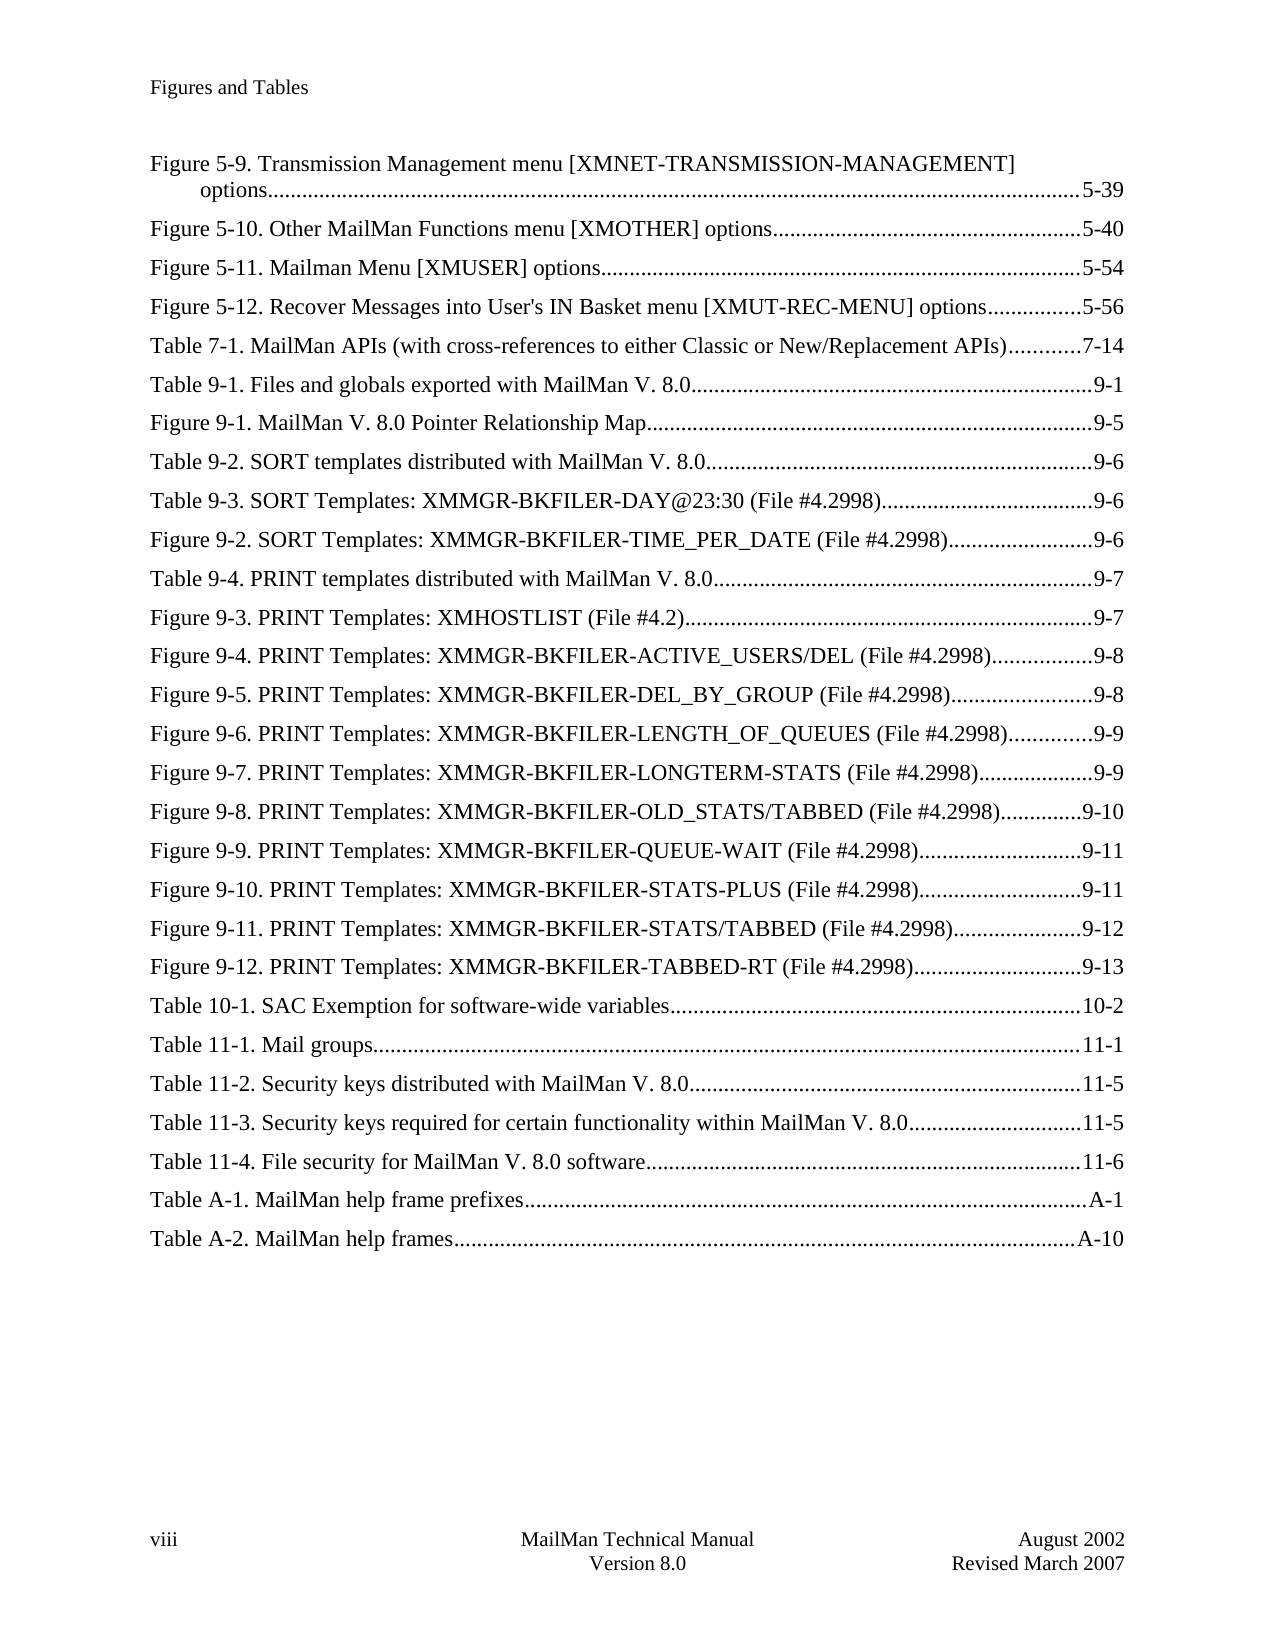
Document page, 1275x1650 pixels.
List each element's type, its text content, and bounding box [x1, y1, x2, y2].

text Table A-1. MailMan help frame prefixes A-1 [150, 1187, 1125, 1213]
text Table A-2. MailMan help frames A-10 [150, 1225, 1125, 1252]
text Figure 9-12. PRINT Templates: XMMGR-BKFILER-TABBED-RT (File #4.2998) 9-13 [150, 953, 1125, 980]
text Table 9-4. PRINT templates distributed with MailMan V. 8.0 9-7 [150, 565, 1125, 591]
text Figure 9-8. PRINT Templates: XMMGR-BKFILER-OLD_STATS/TABBED (File #4.2998) 9-10 [150, 798, 1125, 824]
text Figure 9-1. MailMan V. 8.0 Pointer Relationship Map 9-5 [150, 409, 1125, 436]
text Figure 5-10. Other MailMan Functions menu [XMOTHER] options 5-40 [150, 215, 1125, 242]
text Figure 9-6. PRINT Templates: XMMGR-BKFILER-LENGTH_OF_QUEUES (File #4.2998) 9-9 [150, 720, 1125, 747]
text Table 10-1. SAC Exemption for software-wide variables 10-2 [150, 992, 1125, 1019]
text Figure 9-2. SORT Templates: XMMGR-BKFILER-TIME_PER_DATE (File #4.2998) 9-6 [150, 526, 1125, 552]
text Table 11-1. Mail groups 11-1 [150, 1031, 1125, 1057]
text Table 9-3. SORT Templates: XMMGR-BKFILER-DAY@23:30 (File #4.2998) 9-6 [150, 487, 1125, 513]
text Figure 9-7. PRINT Templates: XMMGR-BKFILER-LONGTERM-STATS (File #4.2998) 9-9 [150, 759, 1125, 786]
text Table 9-1. Files and globals exported with MailMan V. 8.0 9-1 [150, 371, 1125, 397]
text Figure 9-5. PRINT Templates: XMMGR-BKFILER-DEL_BY_GROUP (File #4.2998) 9-8 [150, 681, 1125, 708]
text Figure 9-9. PRINT Templates: XMMGR-BKFILER-QUEUE-WAIT (File #4.2998) 9-11 [150, 837, 1125, 863]
text Figure 5-12. Recover Messages into User's IN Basket menu [XMUT-REC-MENU] options 5-56 [150, 293, 1125, 319]
text Figure 5-11. Mailman Menu [XMUSER] options 5-54 [150, 254, 1125, 280]
text Figure 9-11. PRINT Templates: XMMGR-BKFILER-STATS/TABBED (File #4.2998) 9-12 [150, 914, 1125, 941]
text Table 7-1. MailMan APIs (with cross-references to either Classic or New/Replacement APIs) 7-14 [150, 332, 1125, 358]
text Table 11-3. Security keys required for certain functionality within MailMan V. 8.0 11-5 [150, 1109, 1125, 1135]
text Figure 9-10. PRINT Templates: XMMGR-BKFILER-STATS-PLUS (File #4.2998) 9-11 [150, 876, 1125, 902]
text Table 11-2. Security keys distributed with MailMan V. 8.0 11-5 [150, 1070, 1125, 1096]
text Figure 9-3. PRINT Templates: XMHOSTLIST (File #4.2) 9-7 [150, 604, 1125, 630]
text Figure 5-9. Transmission Management menu [XMNET-TRANSMISSION-MANAGEMENT] options 5-39 [150, 150, 1125, 203]
text Figure 9-4. PRINT Templates: XMMGR-BKFILER-ACTIVE_USERS/DEL (File #4.2998) 9-8 [150, 643, 1125, 669]
text Table 11-4. File security for MailMan V. 8.0 software 11-6 [150, 1148, 1125, 1174]
text Table 9-2. SORT templates distributed with MailMan V. 8.0 9-6 [150, 448, 1125, 475]
